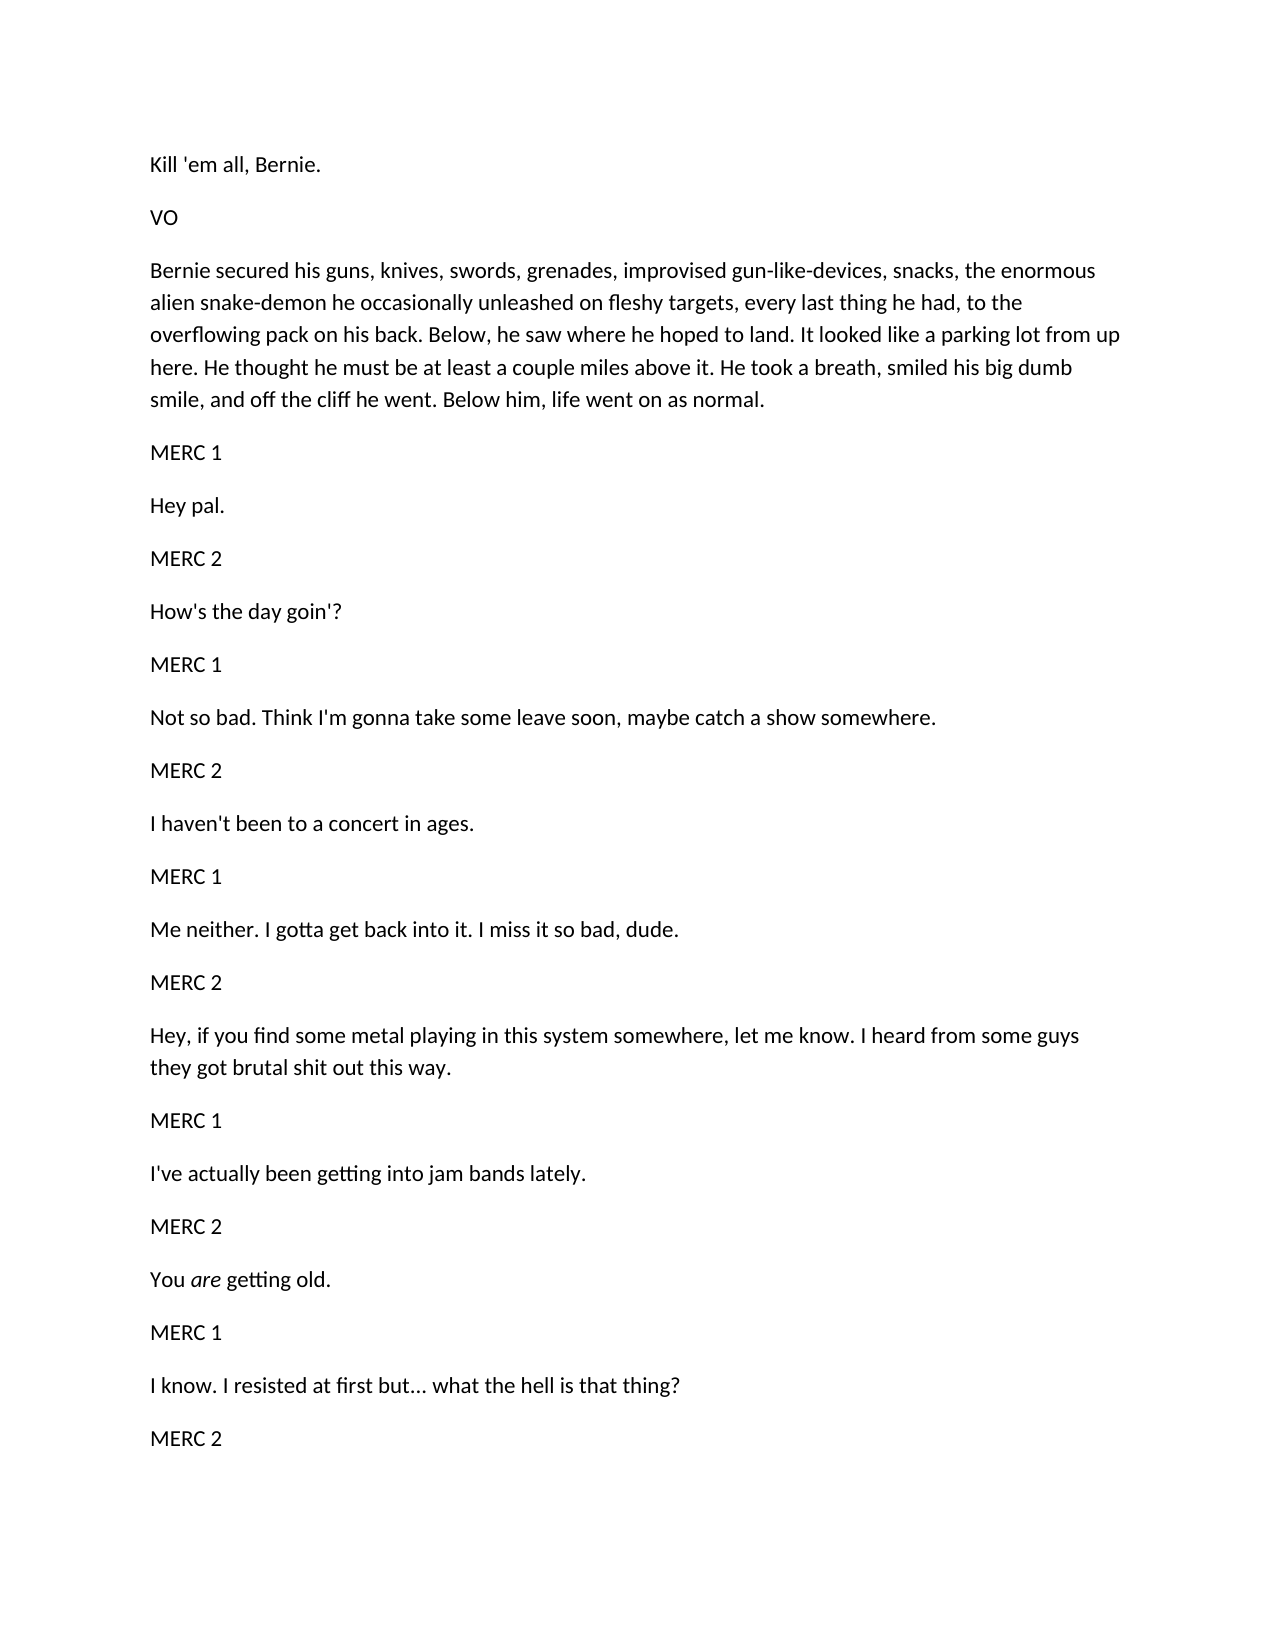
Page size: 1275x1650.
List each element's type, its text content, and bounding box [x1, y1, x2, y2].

text I've actually been getting into jam bands lately. [150, 1159, 1125, 1187]
text MERC 2 [150, 756, 1125, 784]
text MERC 2 [150, 544, 1125, 572]
text Not so bad. Think I'm gonna take some leave soon, maybe catch a show somewhere. [150, 703, 1125, 731]
text MERC 2 [150, 968, 1125, 996]
text Hey, if you find some metal playing in this system somewhere, let me know. I heard from some guys they got brutal shit out this way. [150, 1021, 1125, 1081]
text How's the day goin'? [150, 597, 1125, 625]
text MERC 2 [150, 1424, 1125, 1452]
text Hey pal. [150, 491, 1125, 519]
text MERC 1 [150, 1318, 1125, 1346]
text Bernie secured his guns, knives, swords, grenades, improvised gun-like-devices, snacks, the enormous alien snake-demon he occasionally unleashed on fleshy targets, every last thing he had, to the overflowing pack on his back. Below, he saw where he hoped to land. It looked like a parking lot from up here. He thought he must be at least a couple miles above it. He took a breath, smiled his big dumb smile, and off the cliff he went. Below him, life went on as normal. [150, 256, 1125, 413]
text I haven't been to a concert in ages. [150, 809, 1125, 837]
text MERC 1 [150, 862, 1125, 890]
text Kill 'em all, Bernie. [150, 150, 1125, 178]
text MERC 1 [150, 438, 1125, 466]
text VO [150, 203, 1125, 231]
text Me neither. I gotta get back into it. I miss it so bad, dude. [150, 915, 1125, 943]
text I know. I resisted at first but... what the hell is that thing? [150, 1371, 1125, 1399]
text MERC 1 [150, 1106, 1125, 1134]
text MERC 1 [150, 650, 1125, 678]
text You are getting old. [150, 1265, 1125, 1293]
text MERC 2 [150, 1212, 1125, 1240]
